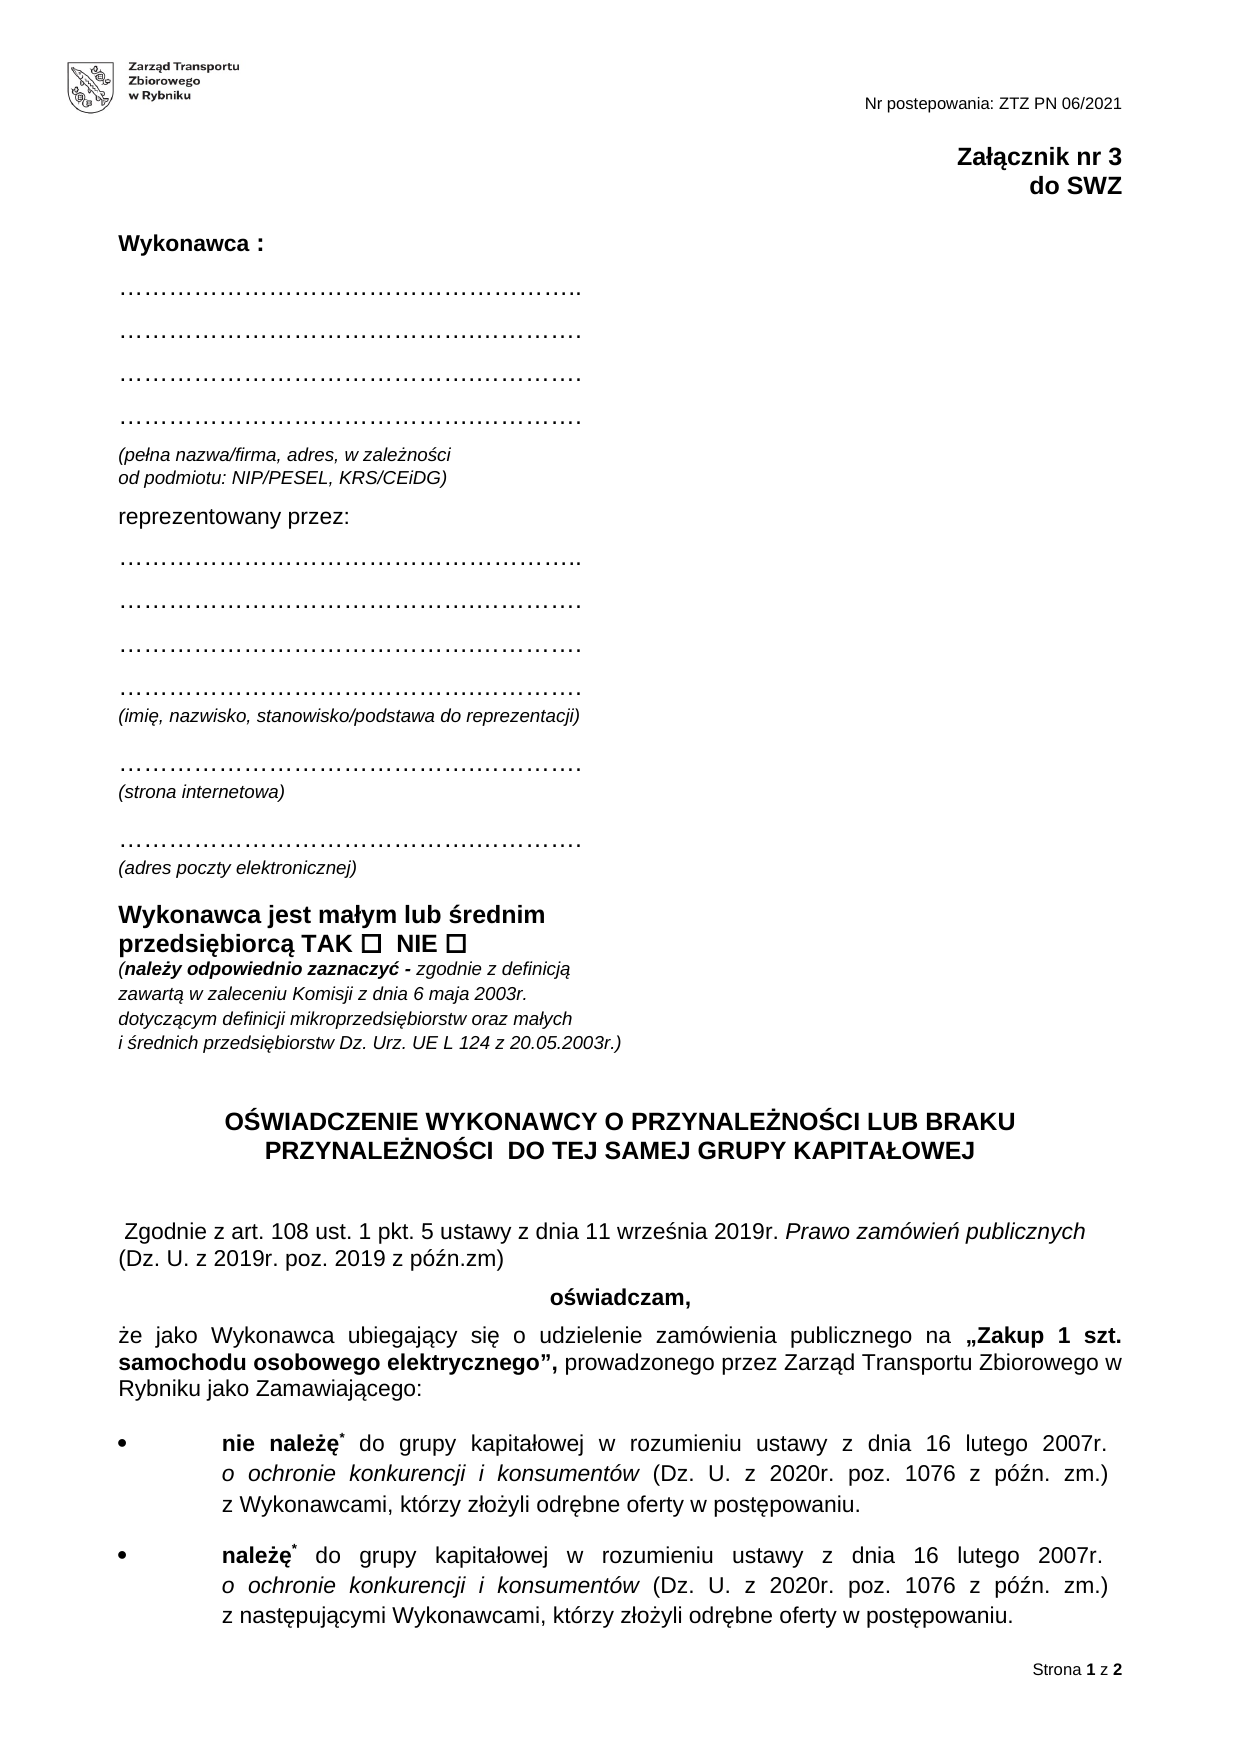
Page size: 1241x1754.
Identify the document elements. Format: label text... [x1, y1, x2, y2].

text oświadczam, [118, 1283, 1122, 1310]
text ……………………………………………….. [118, 542, 1122, 571]
text …………………………………….…………. [118, 672, 1122, 701]
text Zgodnie z art. 108 ust. 1 pkt. 5 ustawy z dnia 11 września 2019r. Prawo zamówień publicznych (Dz. U. z 2019r. poz. 2019 z późn.zm) [118, 1218, 1122, 1271]
text OŚWIADCZENIE WYKONAWCY O PRZYNALEŻNOŚCI LUB BRAKU PRZYNALEŻNOŚCI DO TEJ SAMEJ GRUPY KAPITAŁOWEJ [118, 1107, 1122, 1164]
text ……………………………………………….. [118, 271, 1122, 300]
picture [58, 51, 247, 117]
text (należy odpowiednio zaznaczyć - zgodnie z definicją zawartą w zaleceniu Komisji z dnia 6 maja 2003r. dotyczącym definicji mikroprzedsiębiorstw oraz małych i średnich przedsiębiorstw Dz. Urz. UE L 124 z 20.05.2003r.) [118, 958, 1122, 1054]
text Wykonawca jest małym lub średnim przedsiębiorcą TAK NIE [118, 900, 605, 958]
text Załącznik nr 3 [118, 142, 1122, 171]
text (imię, nazwisko, stanowisko/podstawa do reprezentacji) [118, 705, 591, 726]
text …………………………………….…………. [118, 748, 591, 777]
text nie należę* do grupy kapitałowej w rozumieniu ustawy z dnia 16 lutego 2007r. o ochronie konkurencji i konsumentów (Dz. U. z 2020r. poz. 1076 z późn. zm.) z Wykonawcami, którzy złożyli odrębne oferty w postępowaniu. [118, 1430, 1122, 1517]
text Wykonawca : [118, 228, 1122, 257]
text …………………………………….…………. [118, 358, 1122, 386]
text należę* do grupy kapitałowej w rozumieniu ustawy z dnia 16 lutego 2007r. o ochronie konkurencji i konsumentów (Dz. U. z 2020r. poz. 1076 z późn. zm.) z następującymi Wykonawcami, którzy złożyli odrębne oferty w postępowaniu. [118, 1542, 1122, 1628]
text …………………………………….…………. [118, 824, 591, 853]
text …………………………………….…………. [118, 629, 1122, 657]
text do SWZ [118, 171, 1122, 199]
text że jako Wykonawca ubiegający się o udzielenie zamówienia publicznego na „Zakup 1 szt. samochodu osobowego elektrycznego”, prowadzonego przez Zarząd Transportu Zbiorowego w Rybniku jako Zamawiającego: [118, 1322, 1122, 1401]
text (pełna nazwa/firma, adres, w zależności od podmiotu: NIP/PESEL, KRS/CEiDG) [118, 444, 576, 489]
text …………………………………….…………. [118, 401, 1122, 429]
text …………………………………….…………. [118, 314, 1122, 343]
text …………………………………….…………. [118, 586, 1122, 614]
text (adres poczty elektronicznej) [118, 857, 591, 879]
text (strona internetowa) [118, 781, 591, 802]
text reprezentowany przez: [118, 503, 1122, 529]
